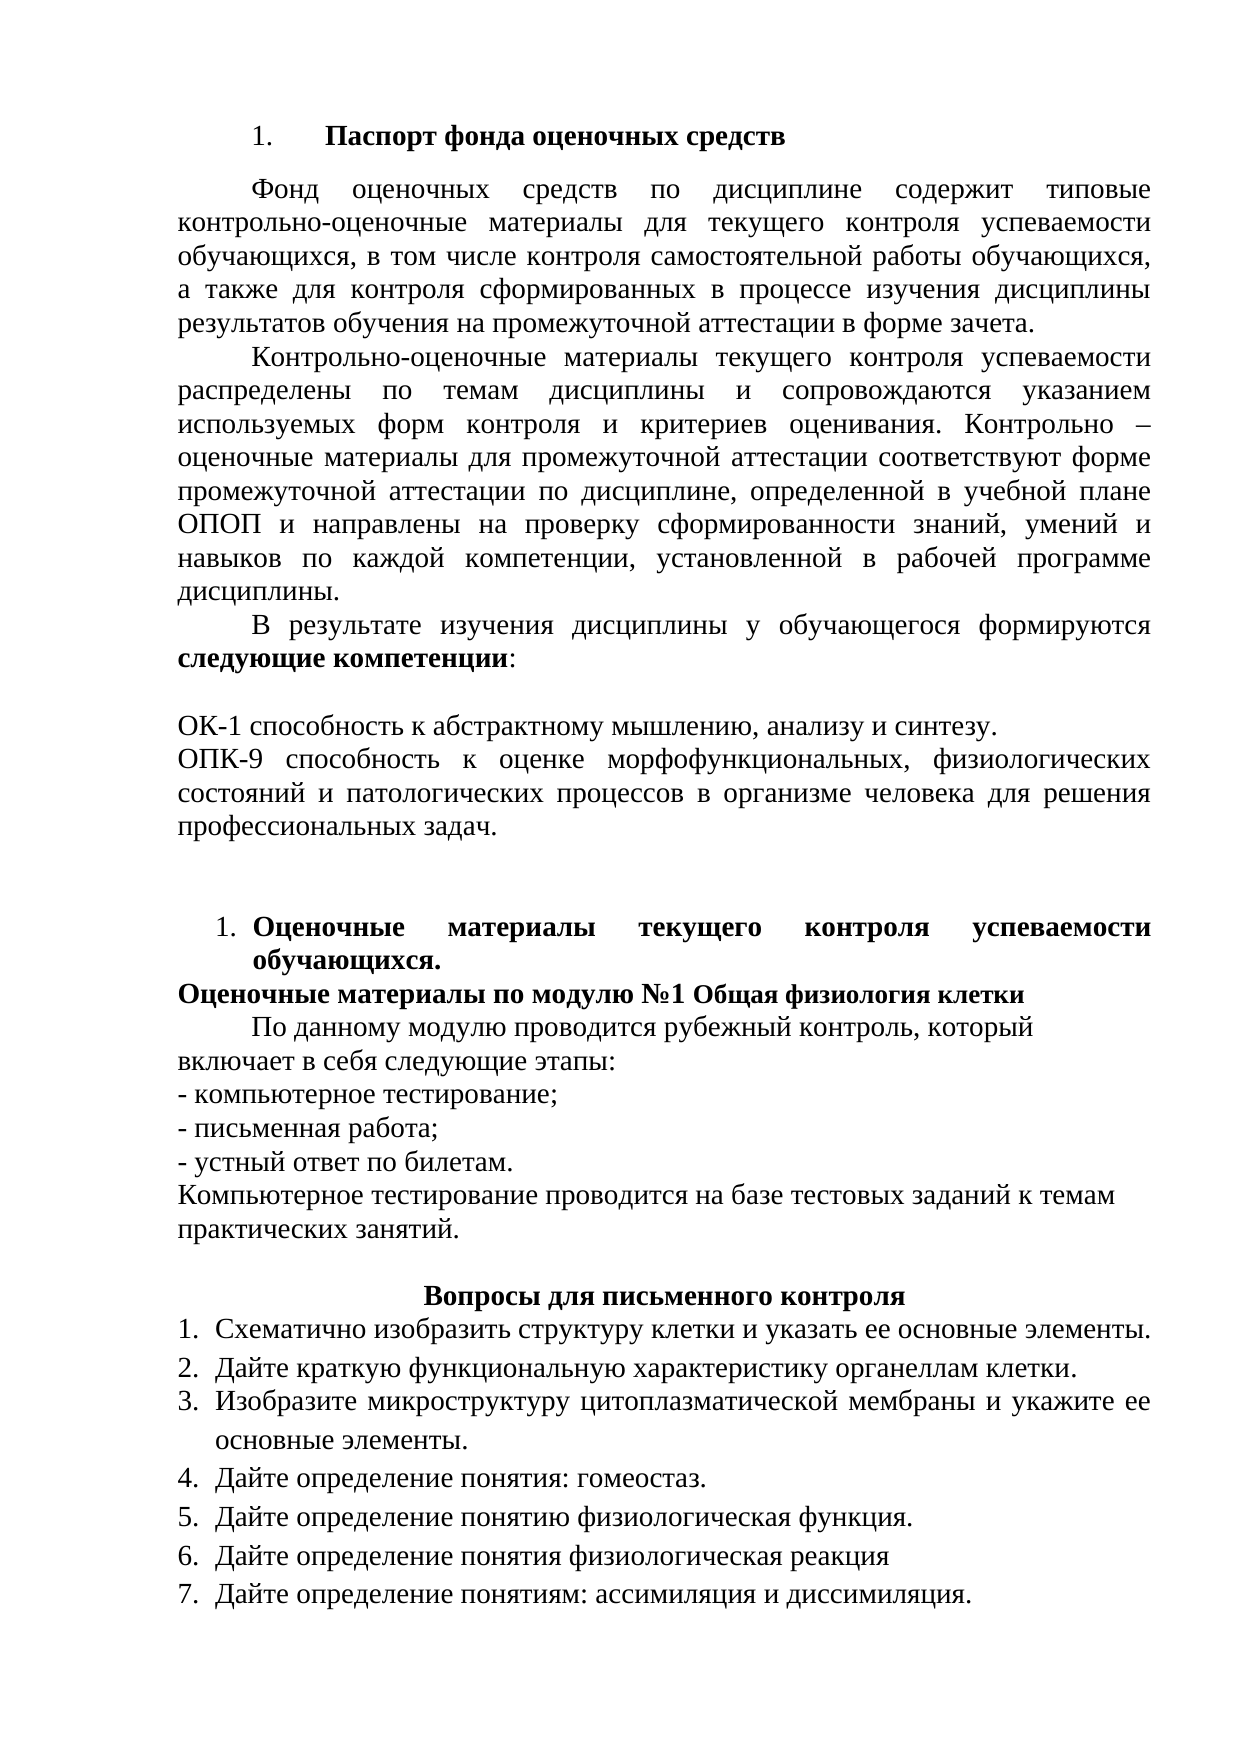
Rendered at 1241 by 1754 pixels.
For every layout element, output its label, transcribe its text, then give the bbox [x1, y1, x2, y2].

list Дайте определение понятию физиологическая функция. [177, 1499, 1152, 1533]
text В результате изучения дисциплины у обучающегося формируются следующие компетенции: [177, 607, 1152, 674]
text Оценочные материалы по модулю №1 Общая физиология клетки [177, 976, 1152, 1009]
text - компьютерное тестирование; [177, 1077, 1152, 1110]
text - письменная работа; [177, 1110, 1152, 1144]
list Оценочные материалы текущего контроля успеваемости обучающихся. [215, 909, 1152, 976]
list Дайте краткую функциональную характеристику органеллам клетки. [177, 1350, 1152, 1383]
text Фонд оценочных средств по дисциплине содержит типовые контрольно-оценочные материалы для текущего контроля успеваемости обучающихся, в том числе контроля самостоятельной работы обучающихся, а также для контроля сформированных в процессе изучения дисциплины результатов обучения на промежуточной аттестации в форме зачета. [177, 171, 1152, 339]
list Дайте определение понятиям: ассимиляция и диссимиляция. [177, 1576, 1152, 1610]
list Паспорт фонда оценочных средств [177, 118, 1152, 152]
list Изобразите микроструктуру цитоплазматической мембраны и укажите ее основные элементы. [177, 1383, 1152, 1456]
list Дайте определение понятия физиологическая реакция [177, 1538, 1152, 1571]
text Контрольно-оценочные материалы текущего контроля успеваемости распределены по темам дисциплины и сопровождаются указанием используемых форм контроля и критериев оценивания. Контрольно – оценочные материалы для промежуточной аттестации соответствуют форме промежуточной аттестации по дисциплине, определенной в учебной плане ОПОП и направлены на проверку сформированности знаний, умений и навыков по каждой компетенции, установленной в рабочей программе дисциплины. [177, 339, 1152, 607]
text По данному модулю проводится рубежный контроль, который включает в себя следующие этапы: [177, 1009, 1152, 1077]
text Компьютерное тестирование проводится на базе тестовых заданий к темам практических занятий. [177, 1177, 1152, 1244]
list Схематично изобразить структуру клетки и указать ее основные элементы. [177, 1311, 1152, 1345]
text Вопросы для письменного контроля [177, 1278, 1152, 1311]
text ОК-1 способность к абстрактному мышлению, анализу и синтезу. [177, 708, 1152, 741]
text ОПК-9 способность к оценке морфофункциональных, физиологических состояний и патологических процессов в организме человека для решения профессиональных задач. [177, 741, 1152, 842]
text - устный ответ по билетам. [177, 1144, 1152, 1177]
list Дайте определение понятия: гомеостаз. [177, 1461, 1152, 1494]
